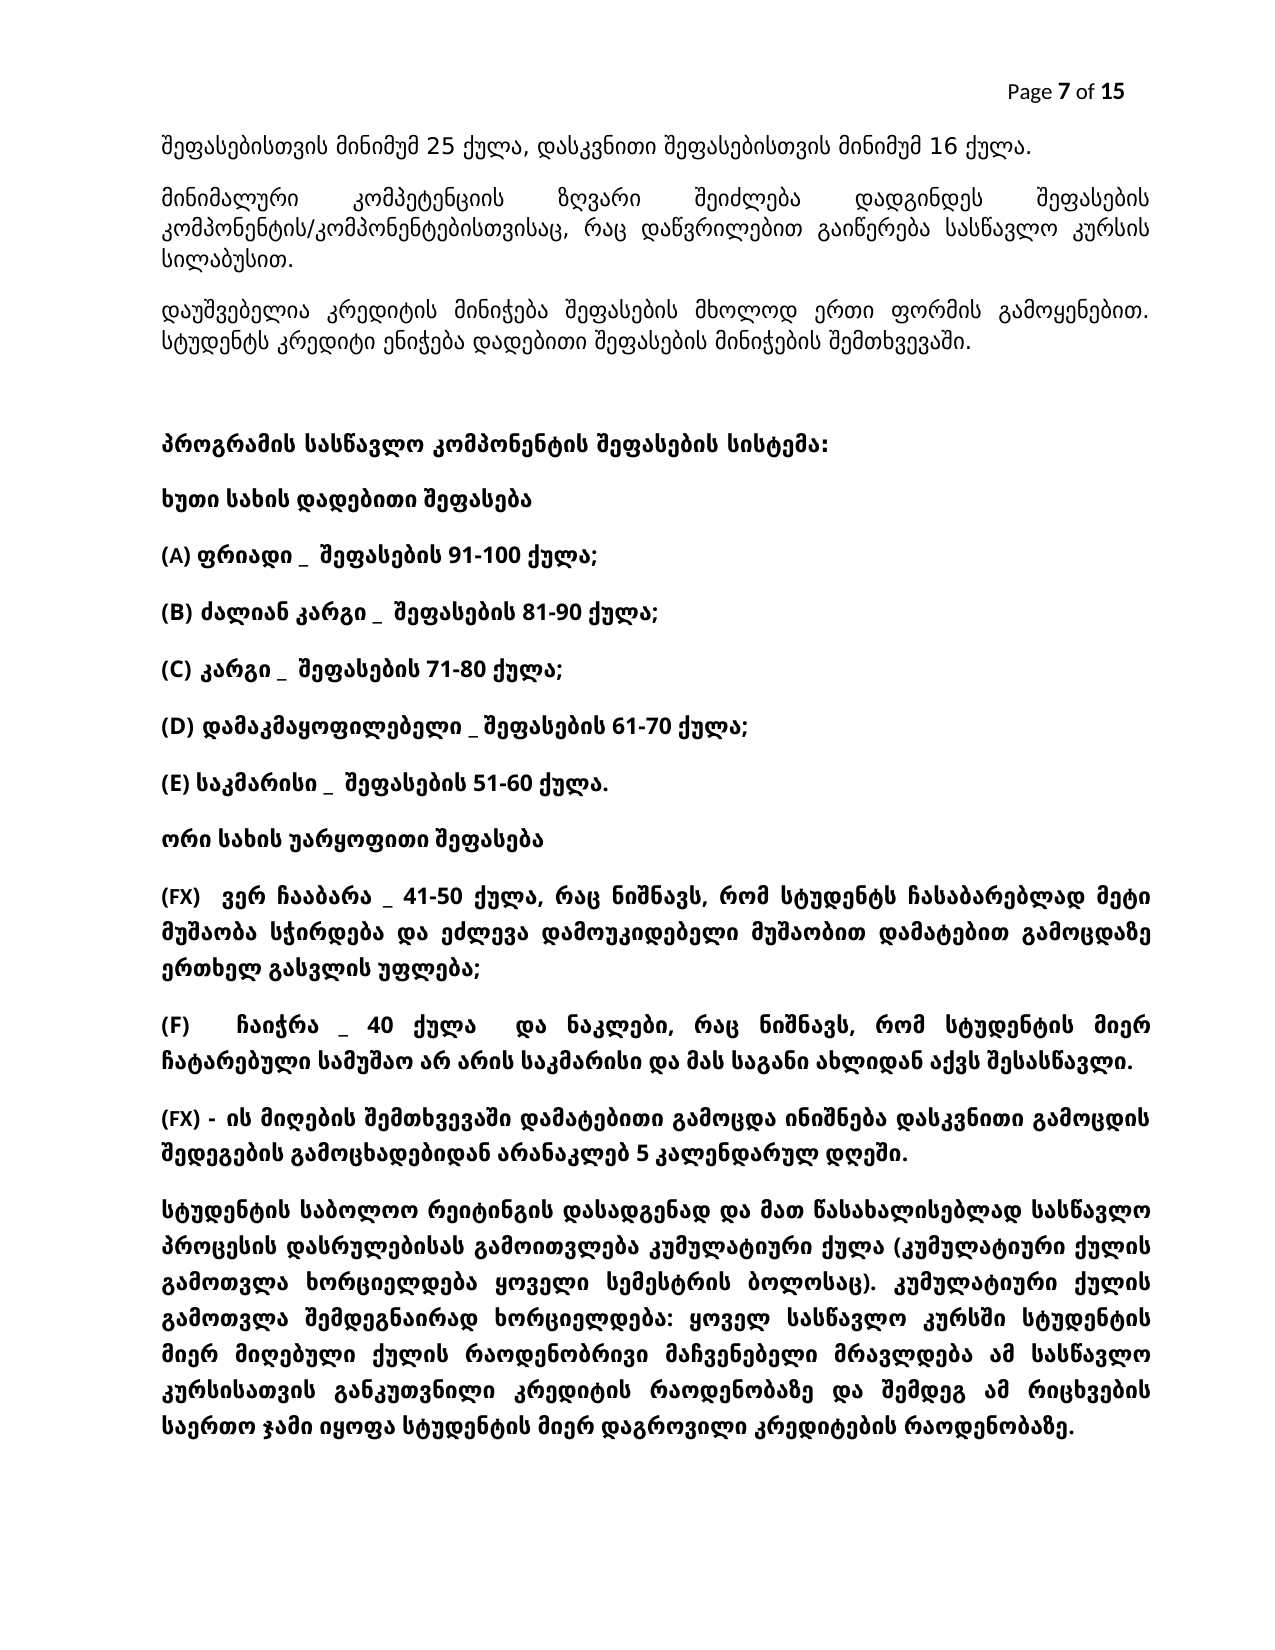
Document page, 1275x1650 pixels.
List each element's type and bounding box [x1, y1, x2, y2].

table_cell [150, 134, 1162, 1519]
